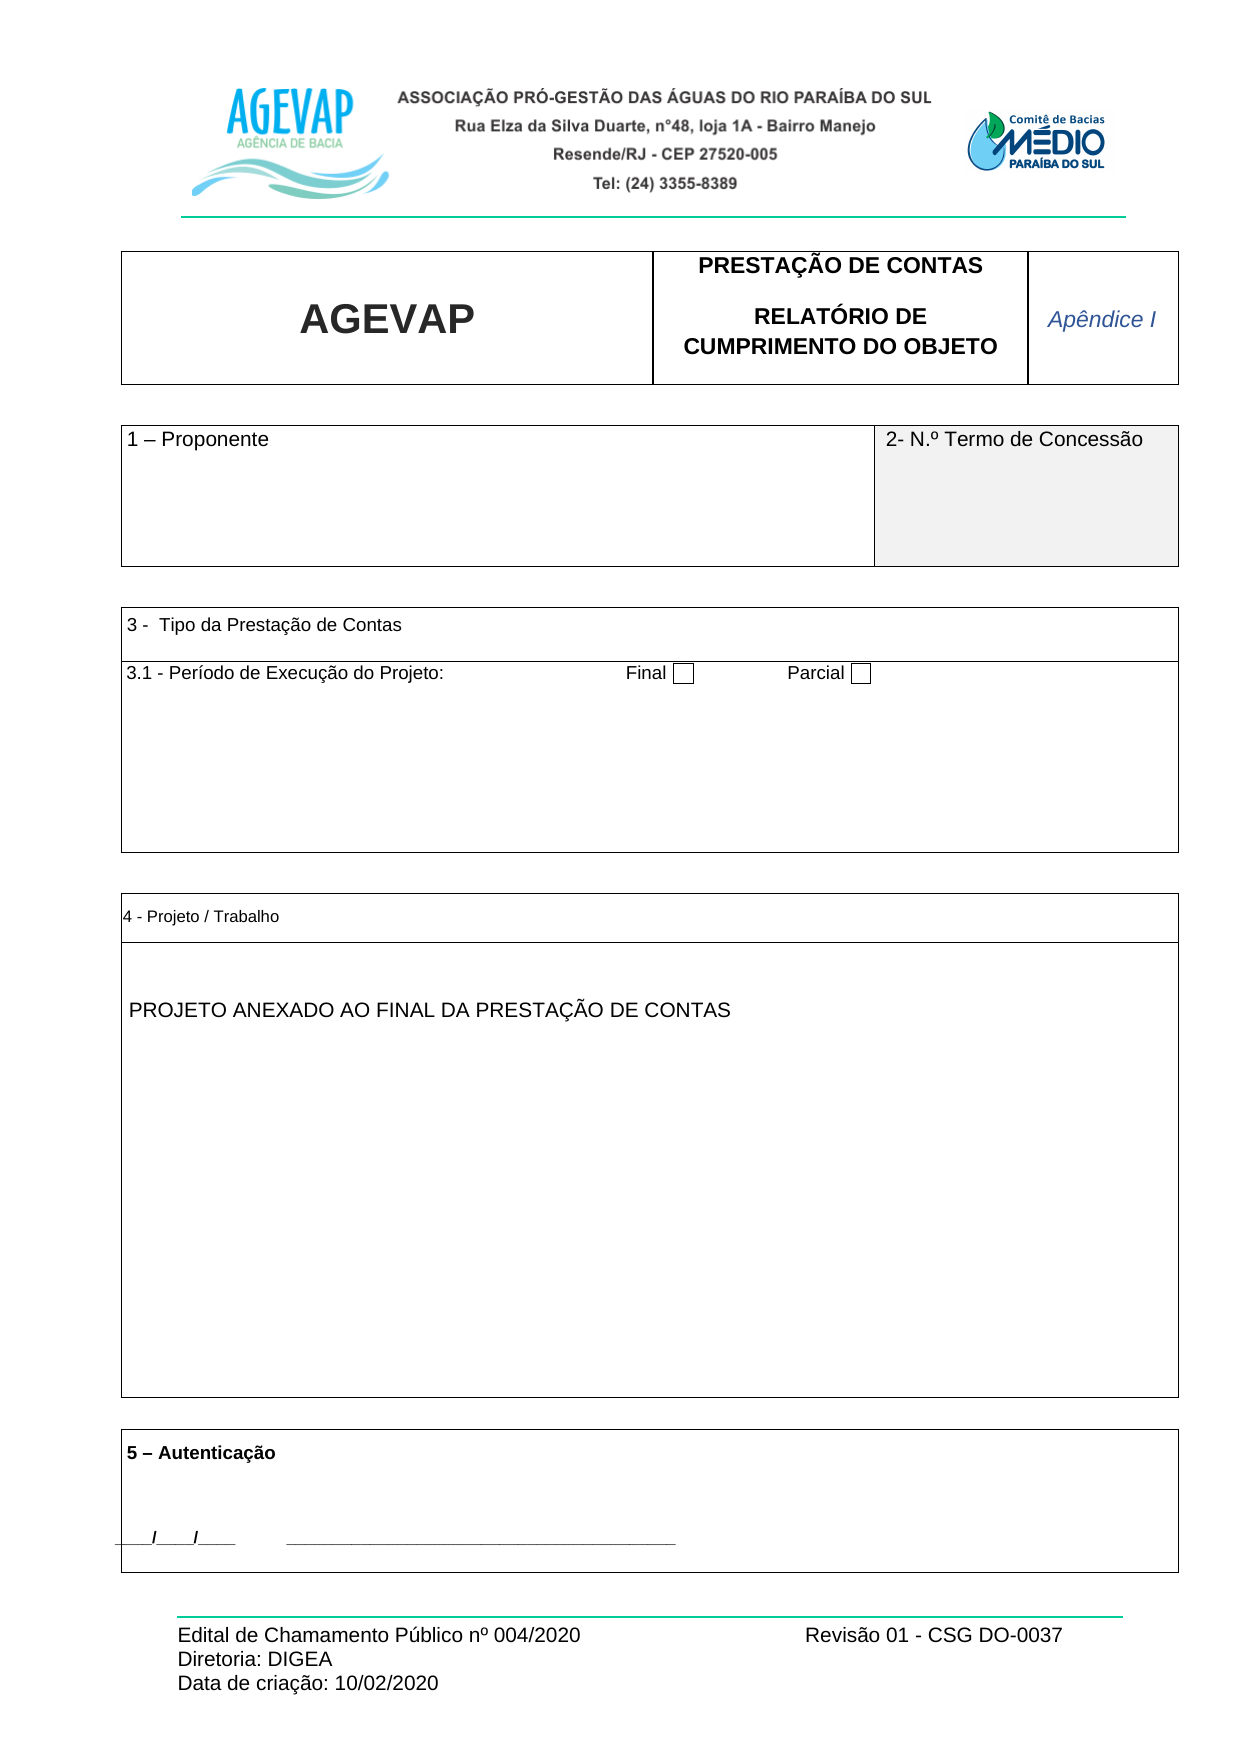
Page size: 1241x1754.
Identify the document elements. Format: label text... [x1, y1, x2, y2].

picture [297, 88, 307, 117]
table_cell 3.1 - Período de Execução do Projeto: Final Parcial [122, 662, 1178, 852]
table_header 4 - Projeto / Trabalho [122, 894, 1178, 942]
table_header AGEVAP [122, 252, 652, 384]
picture [964, 110, 1116, 173]
table_header PRESTAÇÃO DE CONTAS RELATÓRIO DE CUMPRIMENTO DO OBJETO [654, 252, 1027, 384]
table_cell PROJETO ANEXADO AO FINAL DA PRESTAÇÃO DE CONTAS [122, 943, 1178, 1397]
table_header Apêndice I [1029, 252, 1178, 384]
picture [236, 102, 240, 118]
table_header 5 – Autenticação ____/____/____ __________________________________________ Data Nome do Proponente [122, 1430, 1178, 1572]
picture [192, 88, 932, 199]
table_header 2- N.º Termo de Concessão [875, 426, 1178, 566]
table_header 3 - Tipo da Prestação de Contas [122, 608, 1178, 661]
table_header 1 – Proponente [122, 426, 874, 566]
picture [320, 103, 324, 118]
